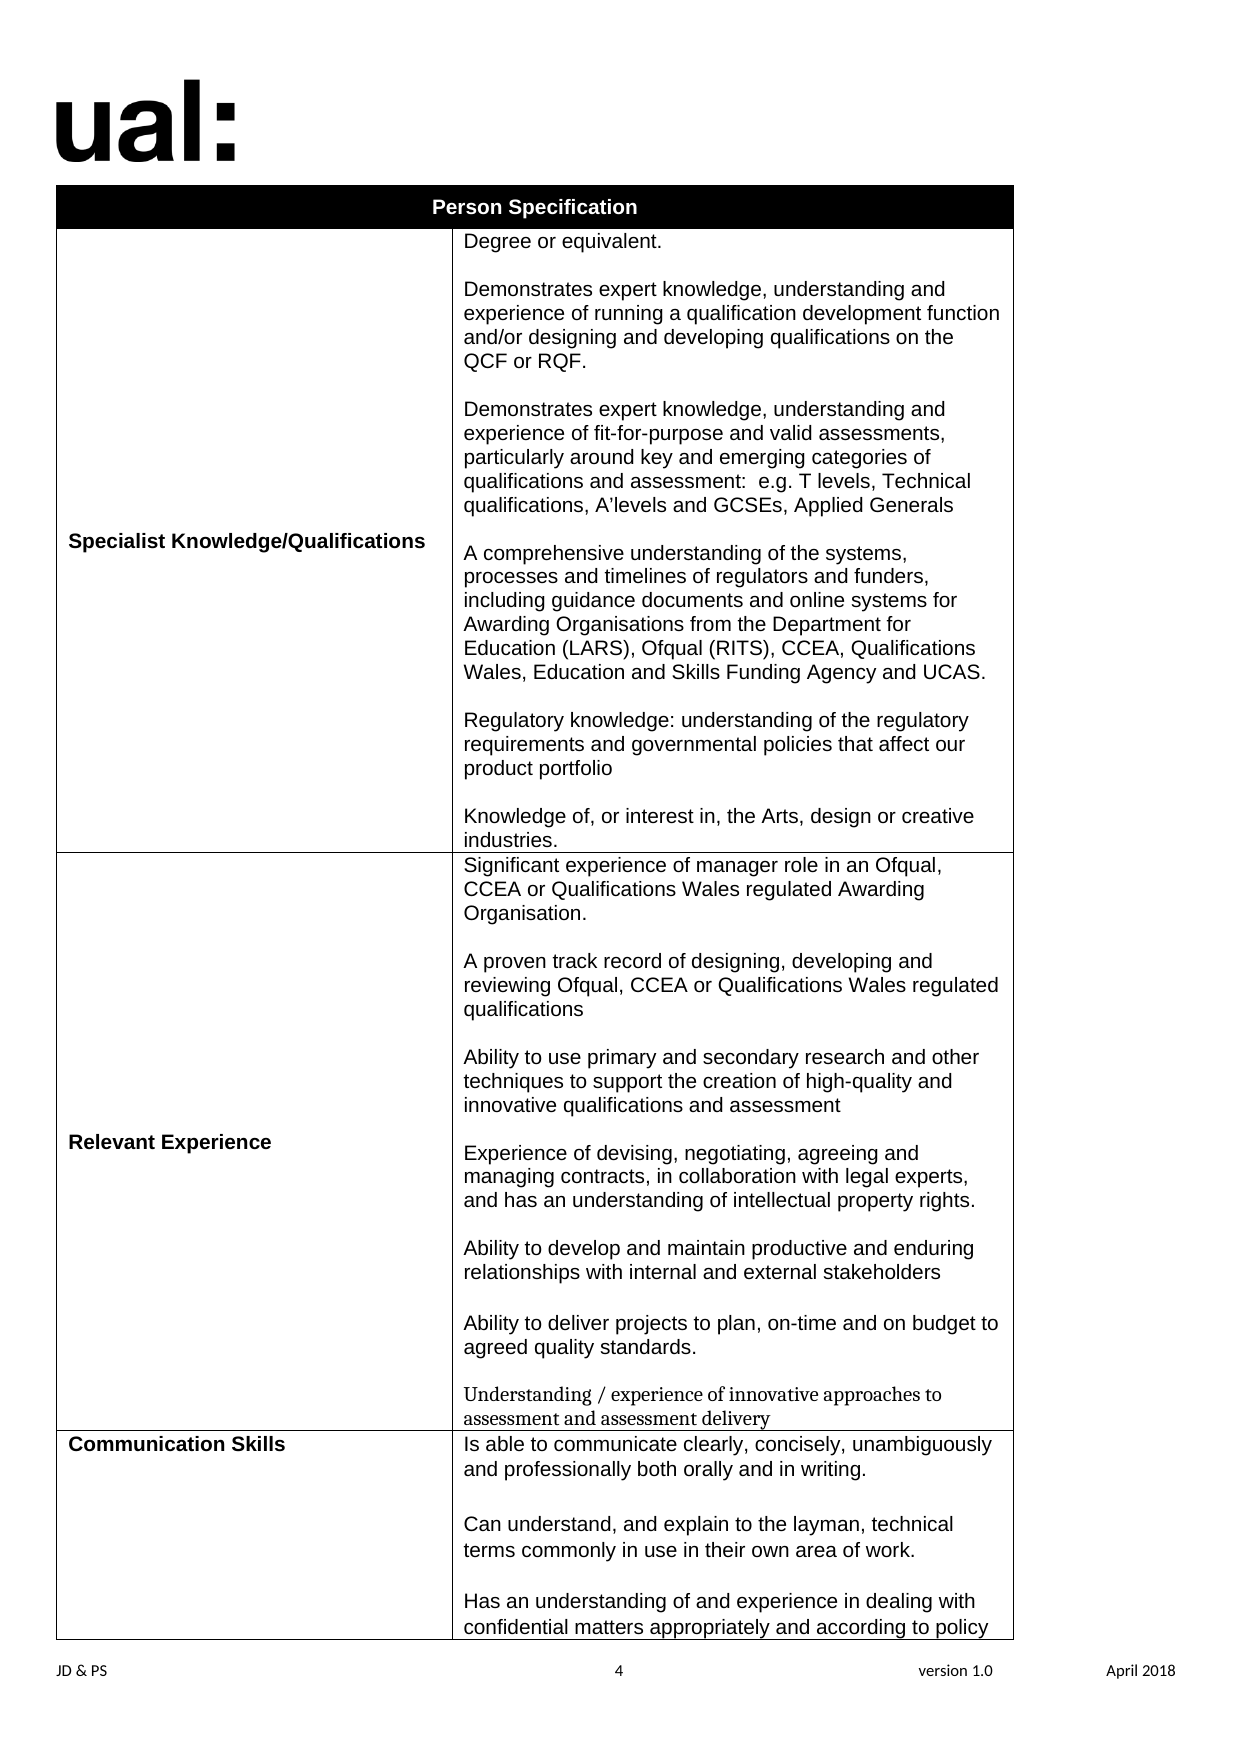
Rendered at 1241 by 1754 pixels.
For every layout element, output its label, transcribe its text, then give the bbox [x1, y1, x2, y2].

table_cell Relevant Experience [57, 853, 452, 1430]
table_cell Significant experience of manager role in an Ofqual, CCEA or Qualifications Wales regulated Awarding Organisation. A proven track record of designing, developing and reviewing Ofqual, CCEA or Qualifications Wales regulated qualifications Ability to use primary and secondary research and other techniques to support the creation of high-quality and innovative qualifications and assessment Experience of devising, negotiating, agreeing and managing contracts, in collaboration with legal experts, and has an understanding of intellectual property rights. Ability to develop and maintain productive and enduring relationships with internal and external stakeholders Ability to deliver projects to plan, on-time and on budget to agreed quality standards. Understanding / experience of innovative approaches to assessment and assessment delivery [453, 853, 1013, 1430]
table_cell Degree or equivalent. Demonstrates expert knowledge, understanding and experience of running a qualification development function and/or designing and developing qualifications on the QCF or RQF. Demonstrates expert knowledge, understanding and experience of fit-for-purpose and valid assessments, particularly around key and emerging categories of qualifications and assessment: e.g. T levels, Technical qualifications, A’levels and GCSEs, Applied Generals A comprehensive understanding of the systems, processes and timelines of regulators and funders, including guidance documents and online systems for Awarding Organisations from the Department for Education (LARS), Ofqual (RITS), CCEA, Qualifications Wales, Education and Skills Funding Agency and UCAS. Regulatory knowledge: understanding of the regulatory requirements and governmental policies that affect our product portfolio Knowledge of, or interest in, the Arts, design or creative industries. [453, 229, 1013, 852]
table_cell Specialist Knowledge/Qualifications [57, 229, 452, 852]
table_cell Communication Skills [57, 1431, 452, 1639]
table_header Person Specification [57, 186, 1013, 228]
picture [56, 73, 246, 162]
